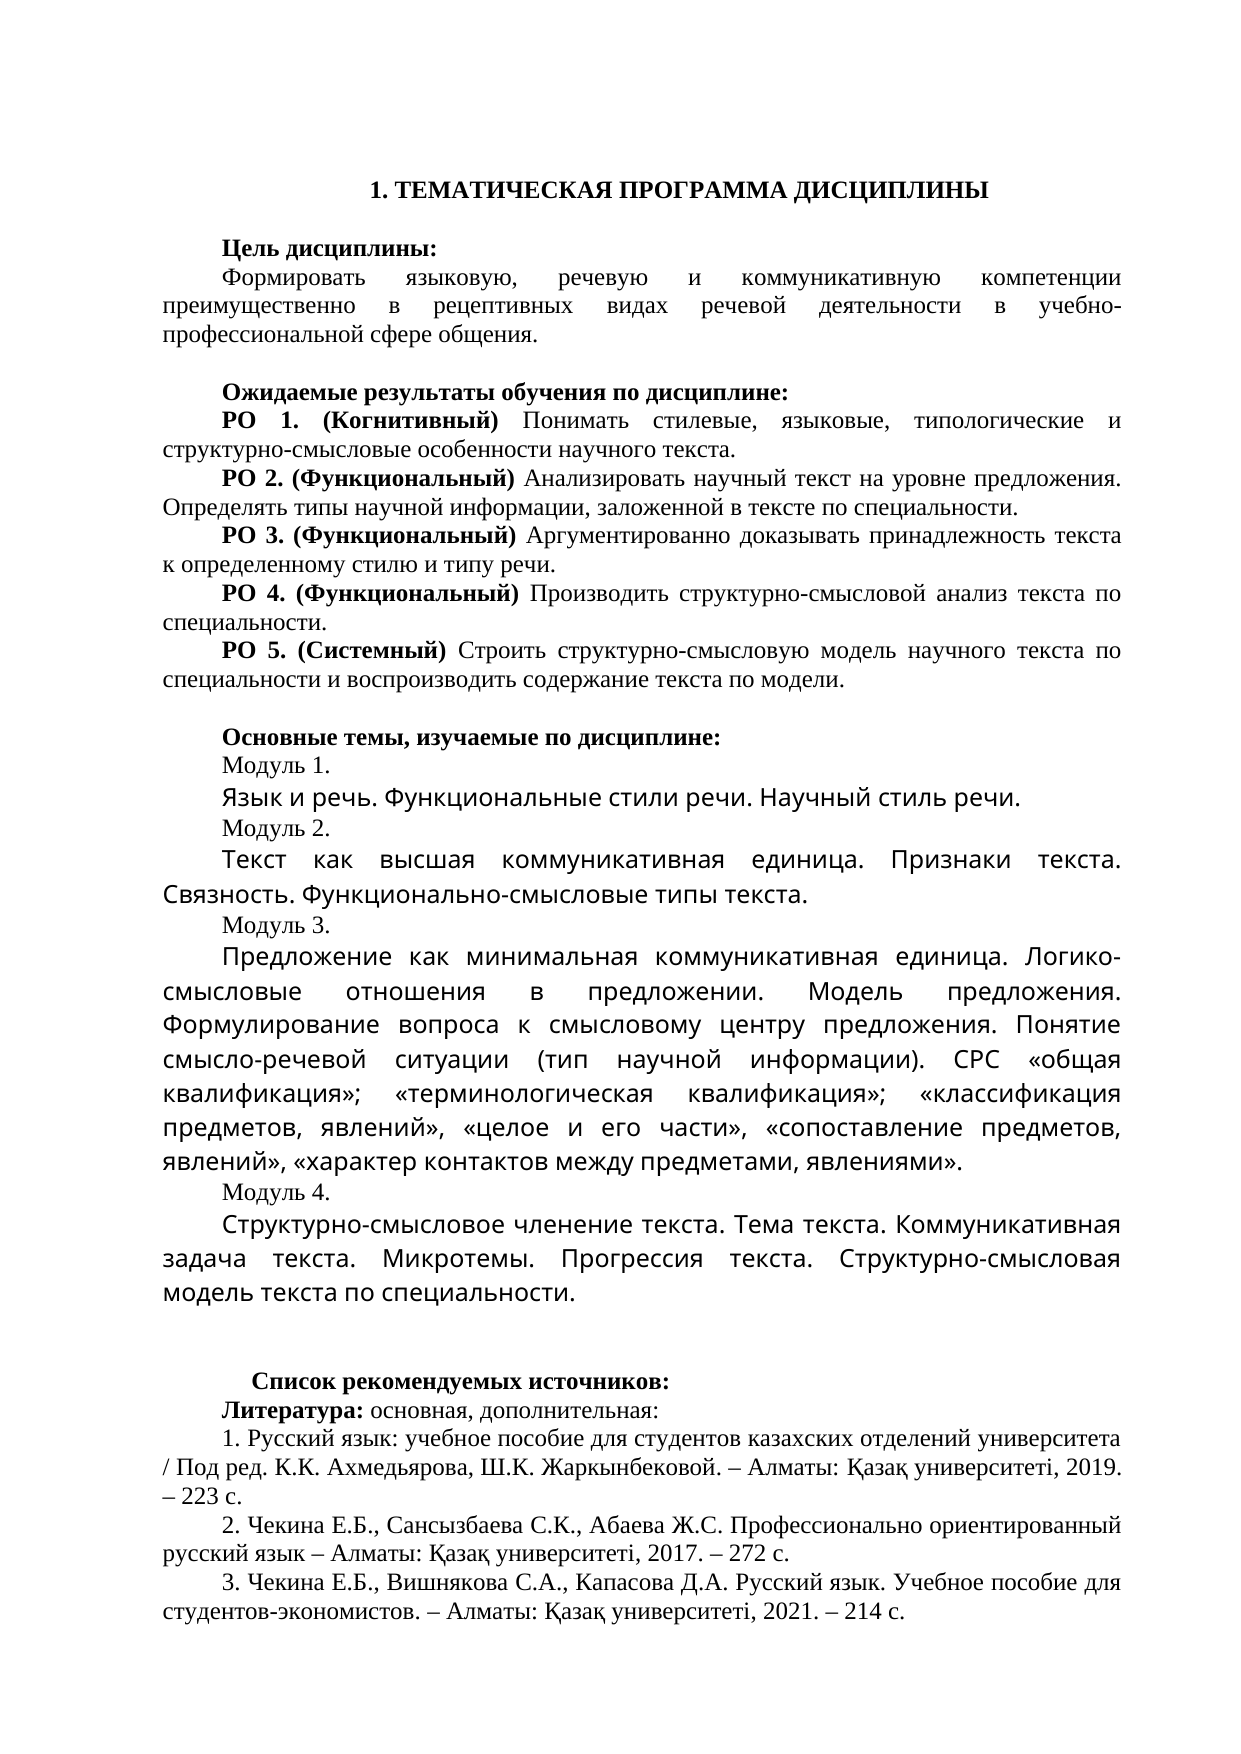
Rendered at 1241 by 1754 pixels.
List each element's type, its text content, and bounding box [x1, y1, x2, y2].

text Цель дисциплины: [162, 233, 1122, 262]
text Основные темы, изучаемые по дисциплине: [162, 722, 1122, 751]
text Модуль 2. [162, 813, 1122, 842]
text РО 4. (Функциональный) Производить структурно-смысловой анализ текста по специальности. [162, 578, 1122, 636]
text Формировать языковую, речевую и коммуникативную компетенции преимущественно в рецептивных видах речевой деятельности в учебно-профессиональной сфере общения. [162, 262, 1122, 348]
text Язык и речь. Функциональные стили речи. Научный стиль речи. [162, 779, 1122, 813]
text Список рекомендуемых источников: [251, 1366, 1122, 1395]
text Предложение как минимальная коммуникативная единица. Логико-смысловые отношения в предложении. Модель предложения. Формулирование вопроса к смысловому центру предложения. Понятие смысло-речевой ситуации (тип научной информации). СРС «общая квалификация»; «терминологическая квалификация»; «классификация предметов, явлений», «целое и его части», «сопоставление предметов, явлений», «характер контактов между предметами, явлениями». [162, 939, 1122, 1177]
text Модуль 1. [162, 751, 1122, 779]
text Структурно-смысловое членение текста. Тема текста. Коммуникативная задача текста. Микротемы. Прогрессия текста. Структурно-смысловая модель текста по специальности. [162, 1206, 1122, 1308]
text РО 5. (Системный) Строить структурно-смысловую модель научного текста по специальности и воспроизводить содержание текста по модели. [162, 636, 1122, 693]
text Модуль 3. [162, 910, 1122, 939]
text Модуль 4. [162, 1177, 1122, 1206]
text РО 1. (Когнитивный) Понимать стилевые, языковые, типологические и структурно-смысловые особенности научного текста. [162, 406, 1122, 463]
text Текст как высшая коммуникативная единица. Признаки текста. Связность. Функционально-смысловые типы текста. [162, 842, 1122, 910]
text 1. ТЕМАТИЧЕСКАЯ ПРОГРАММА ДИСЦИПЛИНЫ [162, 176, 1122, 204]
text 3. Чекина Е.Б., Вишнякова С.А., Капасова Д.А. Русский язык. Учебное пособие для студентов-экономистов. – Алматы: Қазақ университеті, 2021. – 214 с. [162, 1567, 1122, 1625]
text Литература: основная, дополнительная: [162, 1395, 1122, 1423]
text РО 2. (Функциональный) Анализировать научный текст на уровне предложения. Определять типы научной информации, заложенной в тексте по специальности. [162, 463, 1122, 521]
text РО 3. (Функциональный) Аргументированно доказывать принадлежность текста к определенному стилю и типу речи. [162, 521, 1122, 578]
text 1. Русский язык: учебное пособие для студентов казахских отделений университета / Под ред. К.К. Ахмедьярова, Ш.К. Жаркынбековой. – Алматы: Қазақ университеті, 2019. – 223 с. [162, 1423, 1122, 1510]
text Ожидаемые результаты обучения по дисциплине: [162, 377, 1122, 406]
text 2. Чекина Е.Б., Сансызбаева С.К., Абаева Ж.С. Профессионально ориентированный русский язык – Алматы: Қазақ университеті, 2017. – 272 с. [162, 1510, 1122, 1567]
